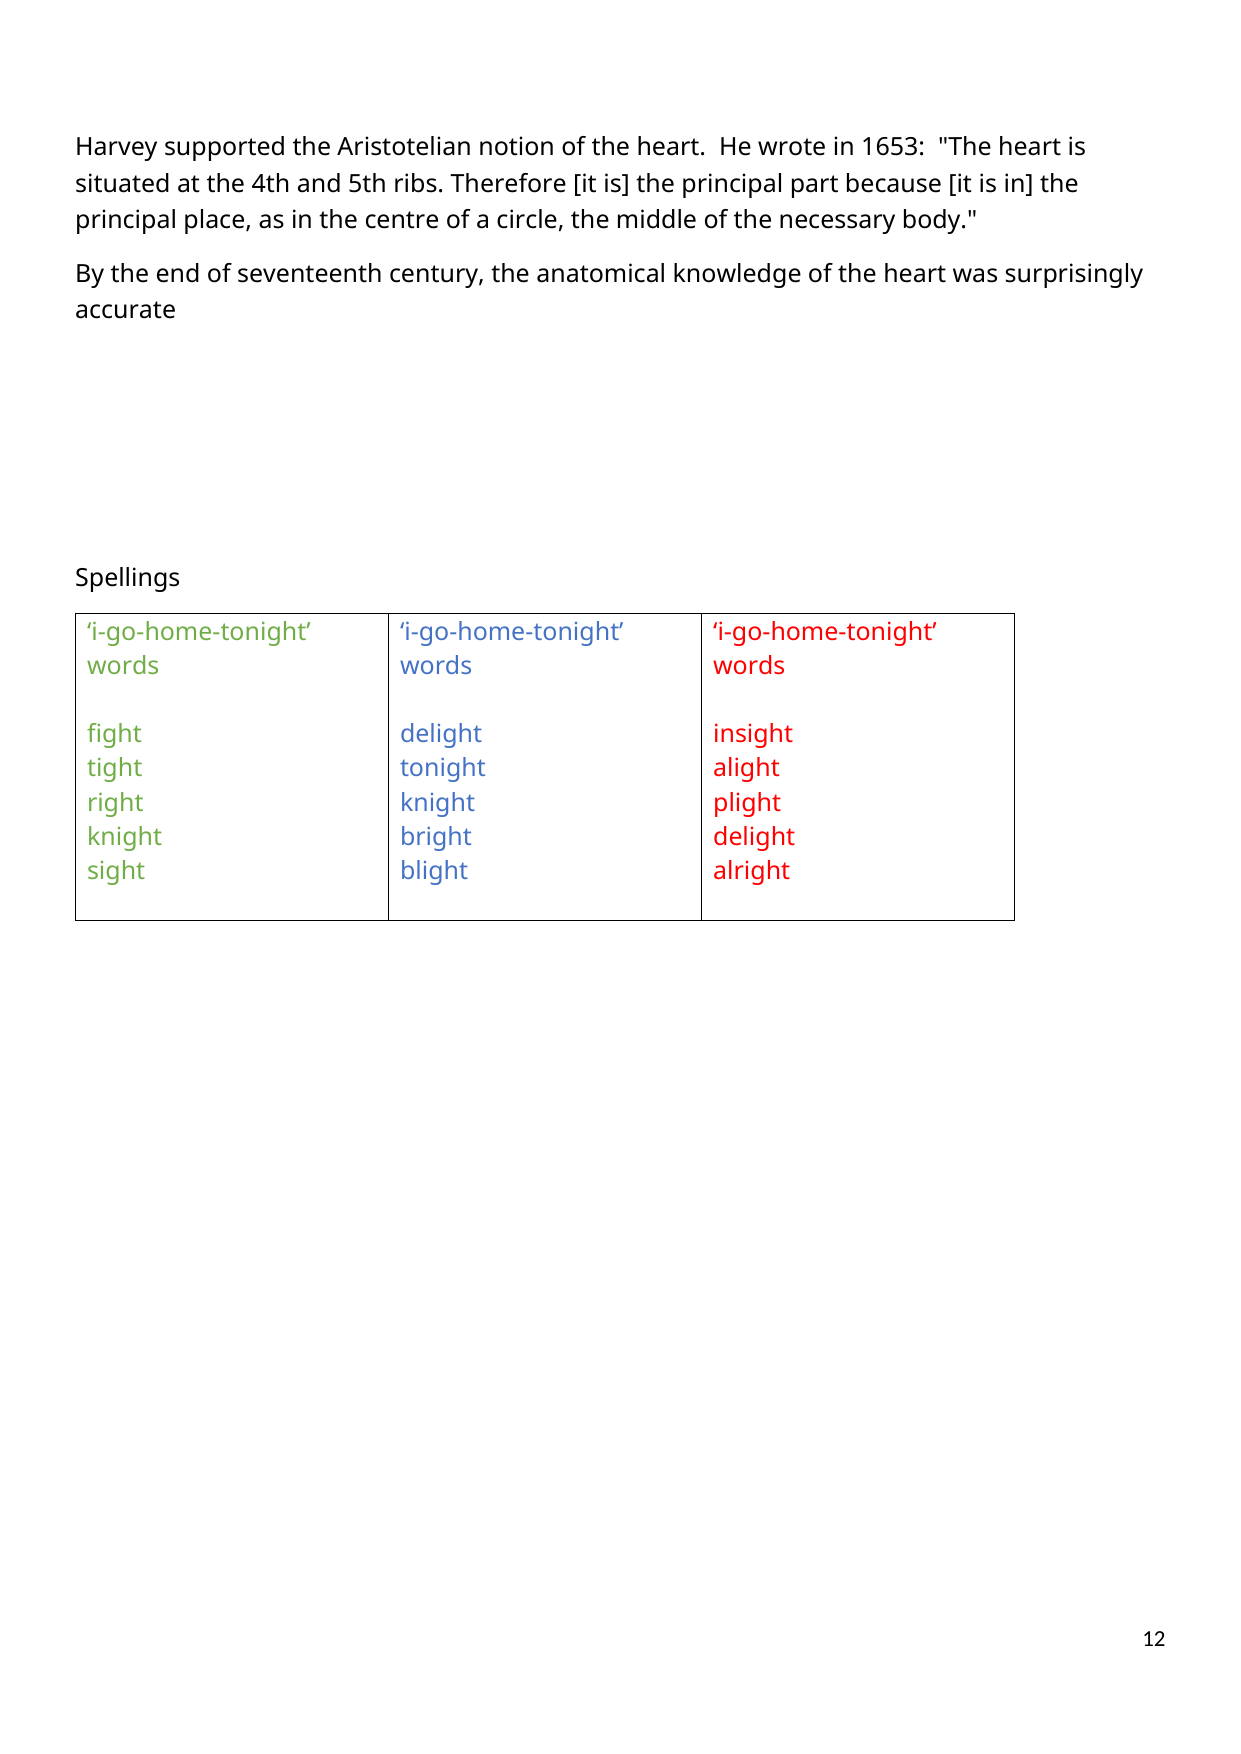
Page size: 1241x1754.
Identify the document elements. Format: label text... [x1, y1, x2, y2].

text Spellings [75, 559, 1165, 593]
table_header ‘i-go-home-tonight’ words insight alight plight delight alright [702, 614, 1014, 920]
table_header ‘i-go-home-tonight’ words delight tonight knight bright blight [389, 614, 701, 920]
table_header ‘i-go-home-tonight’ words fight tight right knight sight [76, 614, 388, 920]
text Harvey supported the Aristotelian notion of the heart. He wrote in 1653: "The heart is situated at the 4th and 5th ribs. Therefore [it is] the principal part because [it is in] the principal place, as in the centre of a circle, the middle of the necessary body." [75, 128, 1165, 236]
text By the end of seventeenth century, the anatomical knowledge of the heart was surprisingly accurate [75, 255, 1165, 326]
